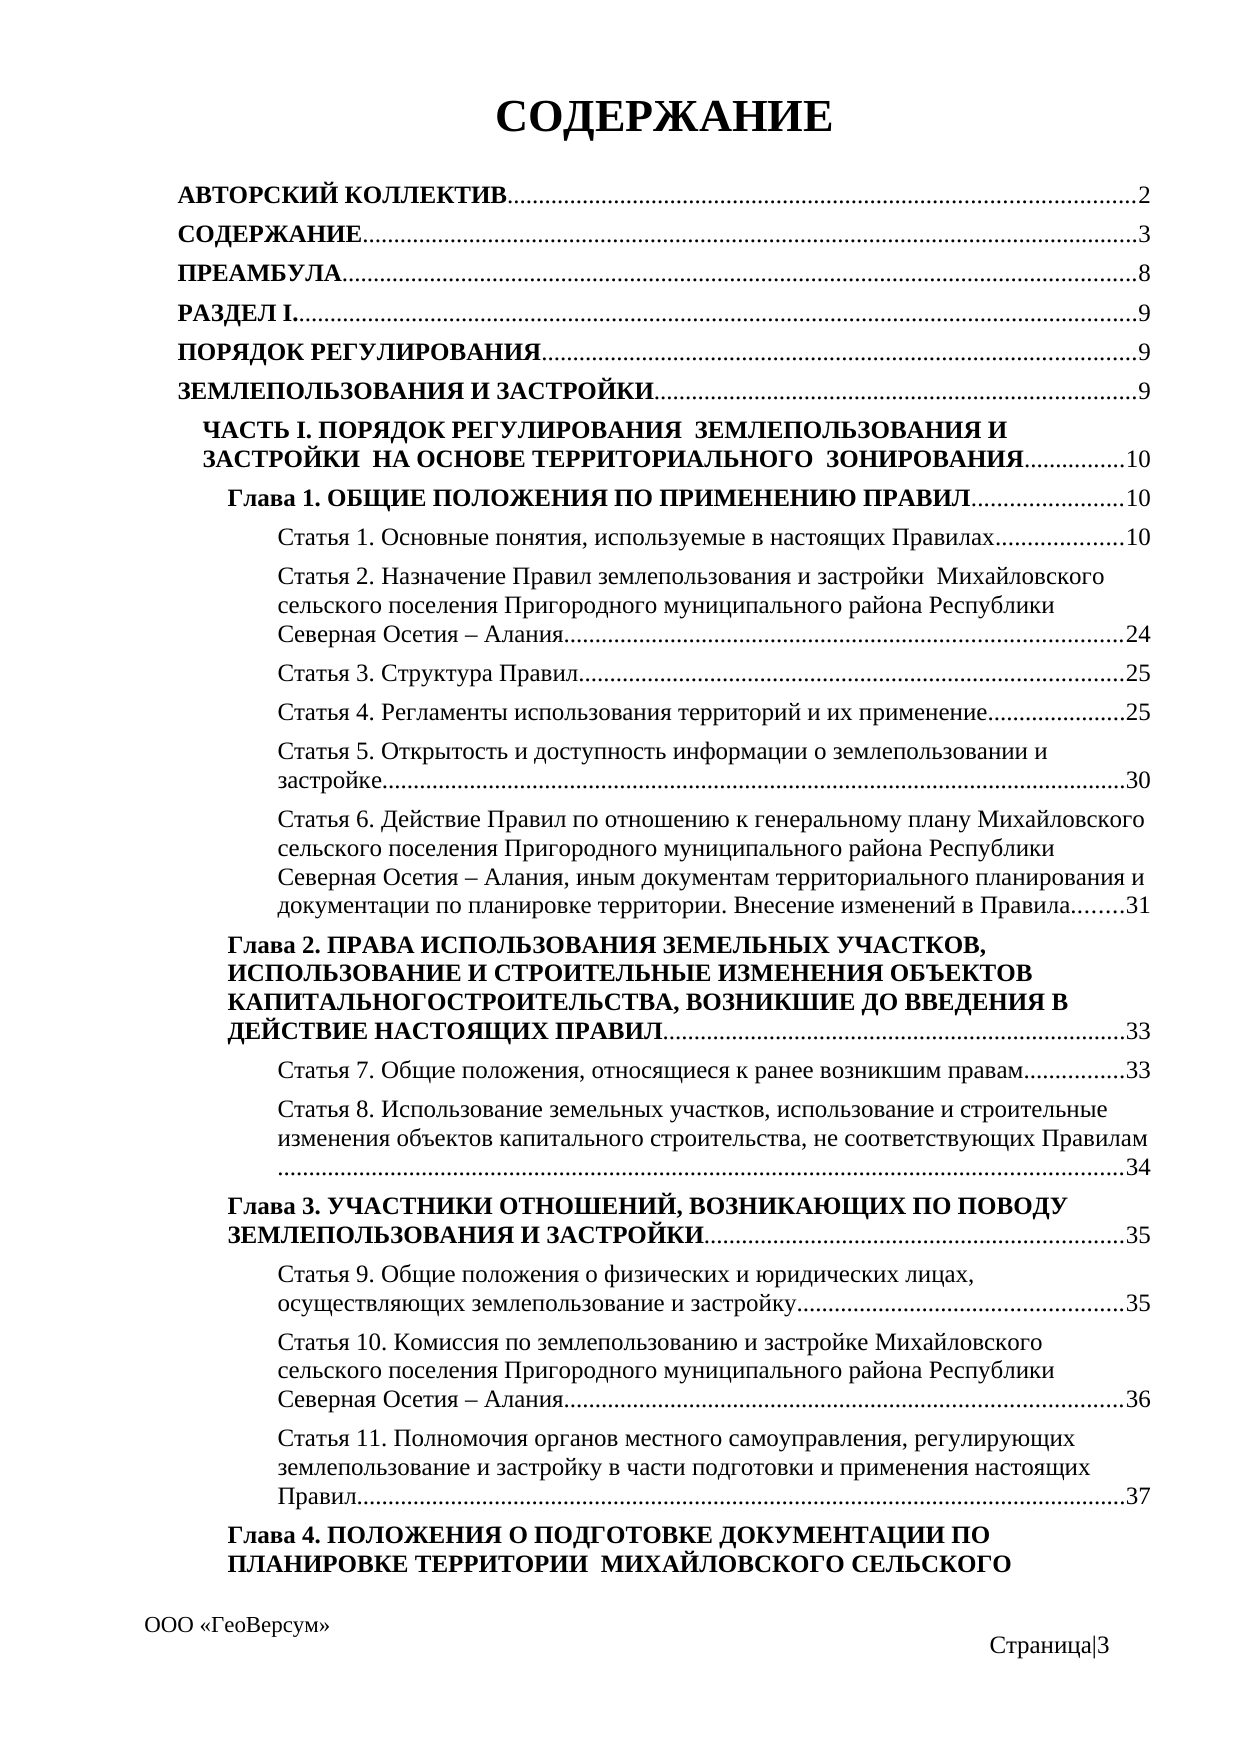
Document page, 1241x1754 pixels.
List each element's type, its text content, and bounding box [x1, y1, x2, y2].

text СОДЕРЖАНИЕ [177, 89, 1152, 141]
